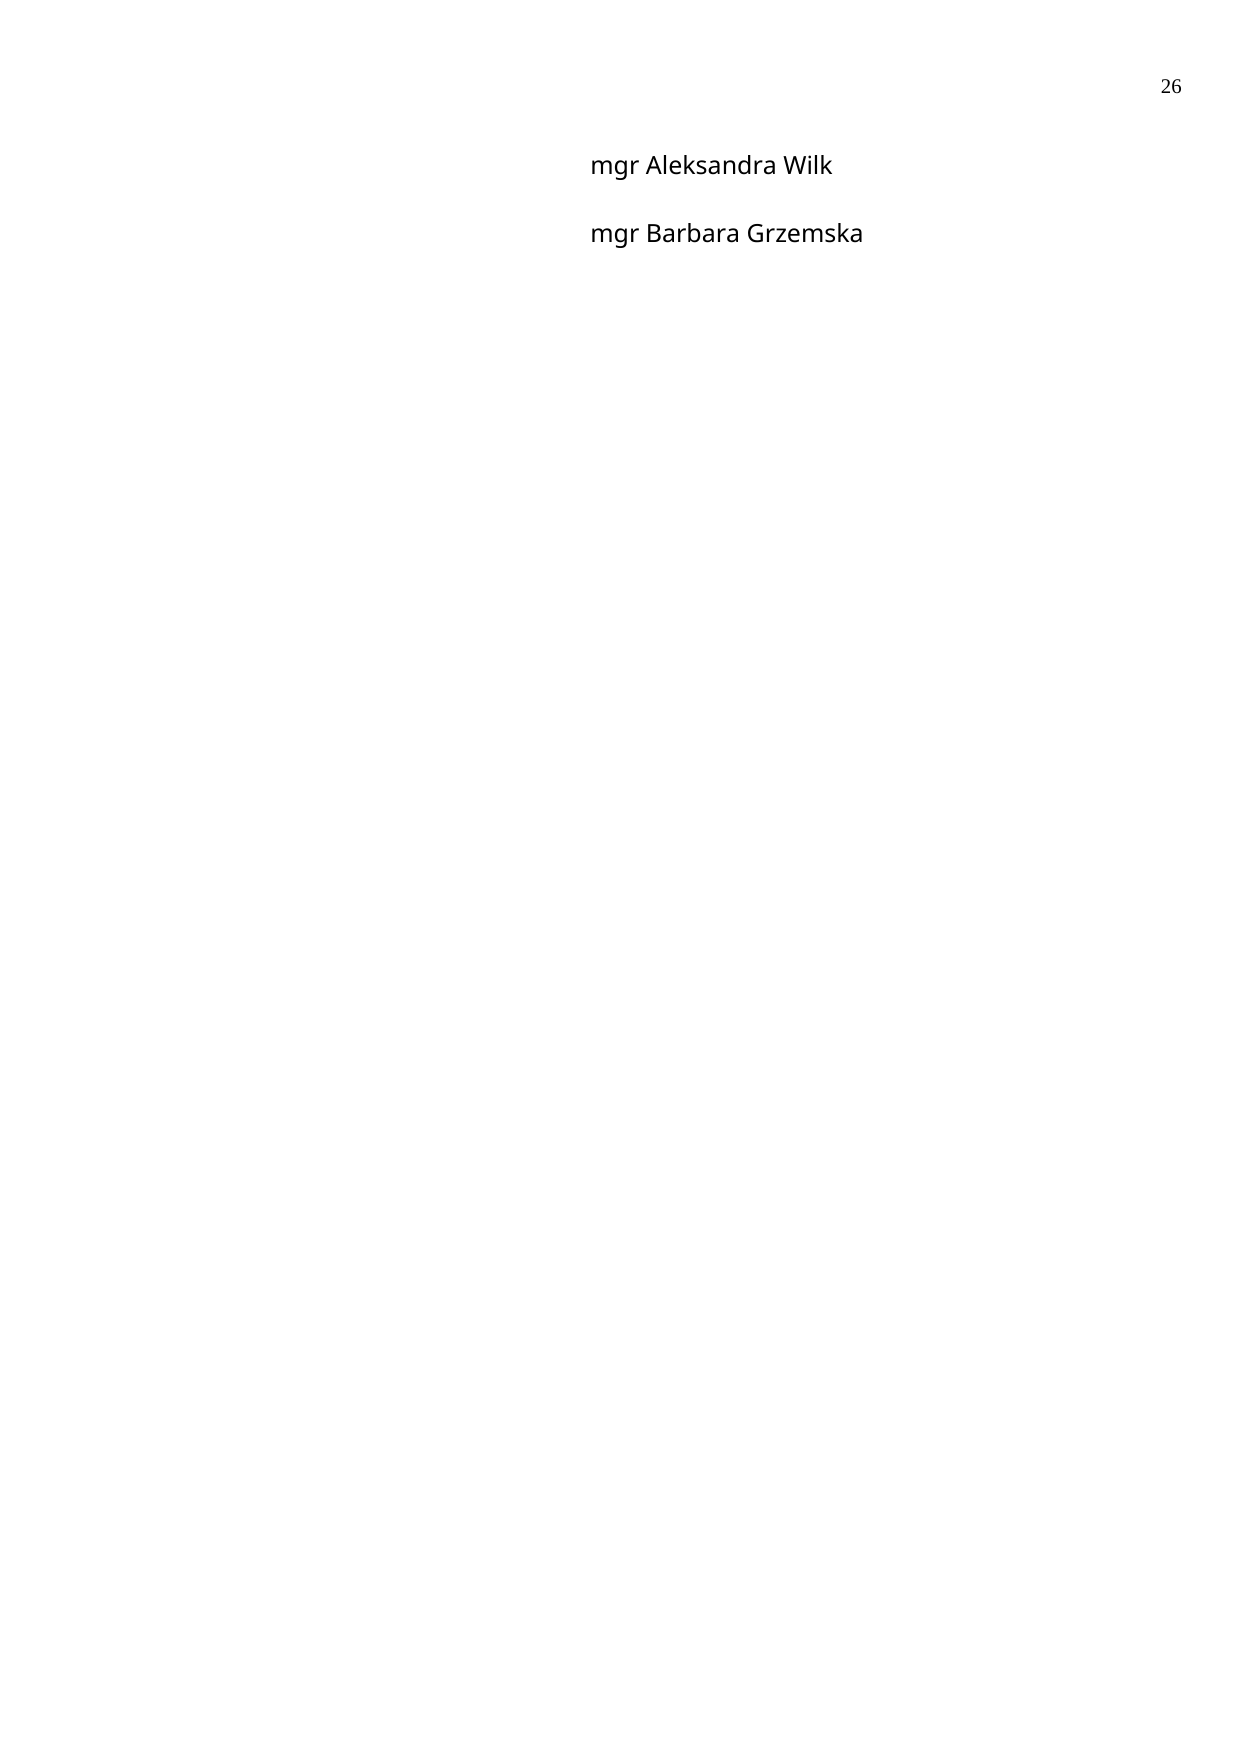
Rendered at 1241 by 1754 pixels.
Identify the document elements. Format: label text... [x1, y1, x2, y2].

text mgr Aleksandra Wilk [590, 148, 1181, 182]
text mgr Barbara Grzemska [590, 216, 1181, 250]
